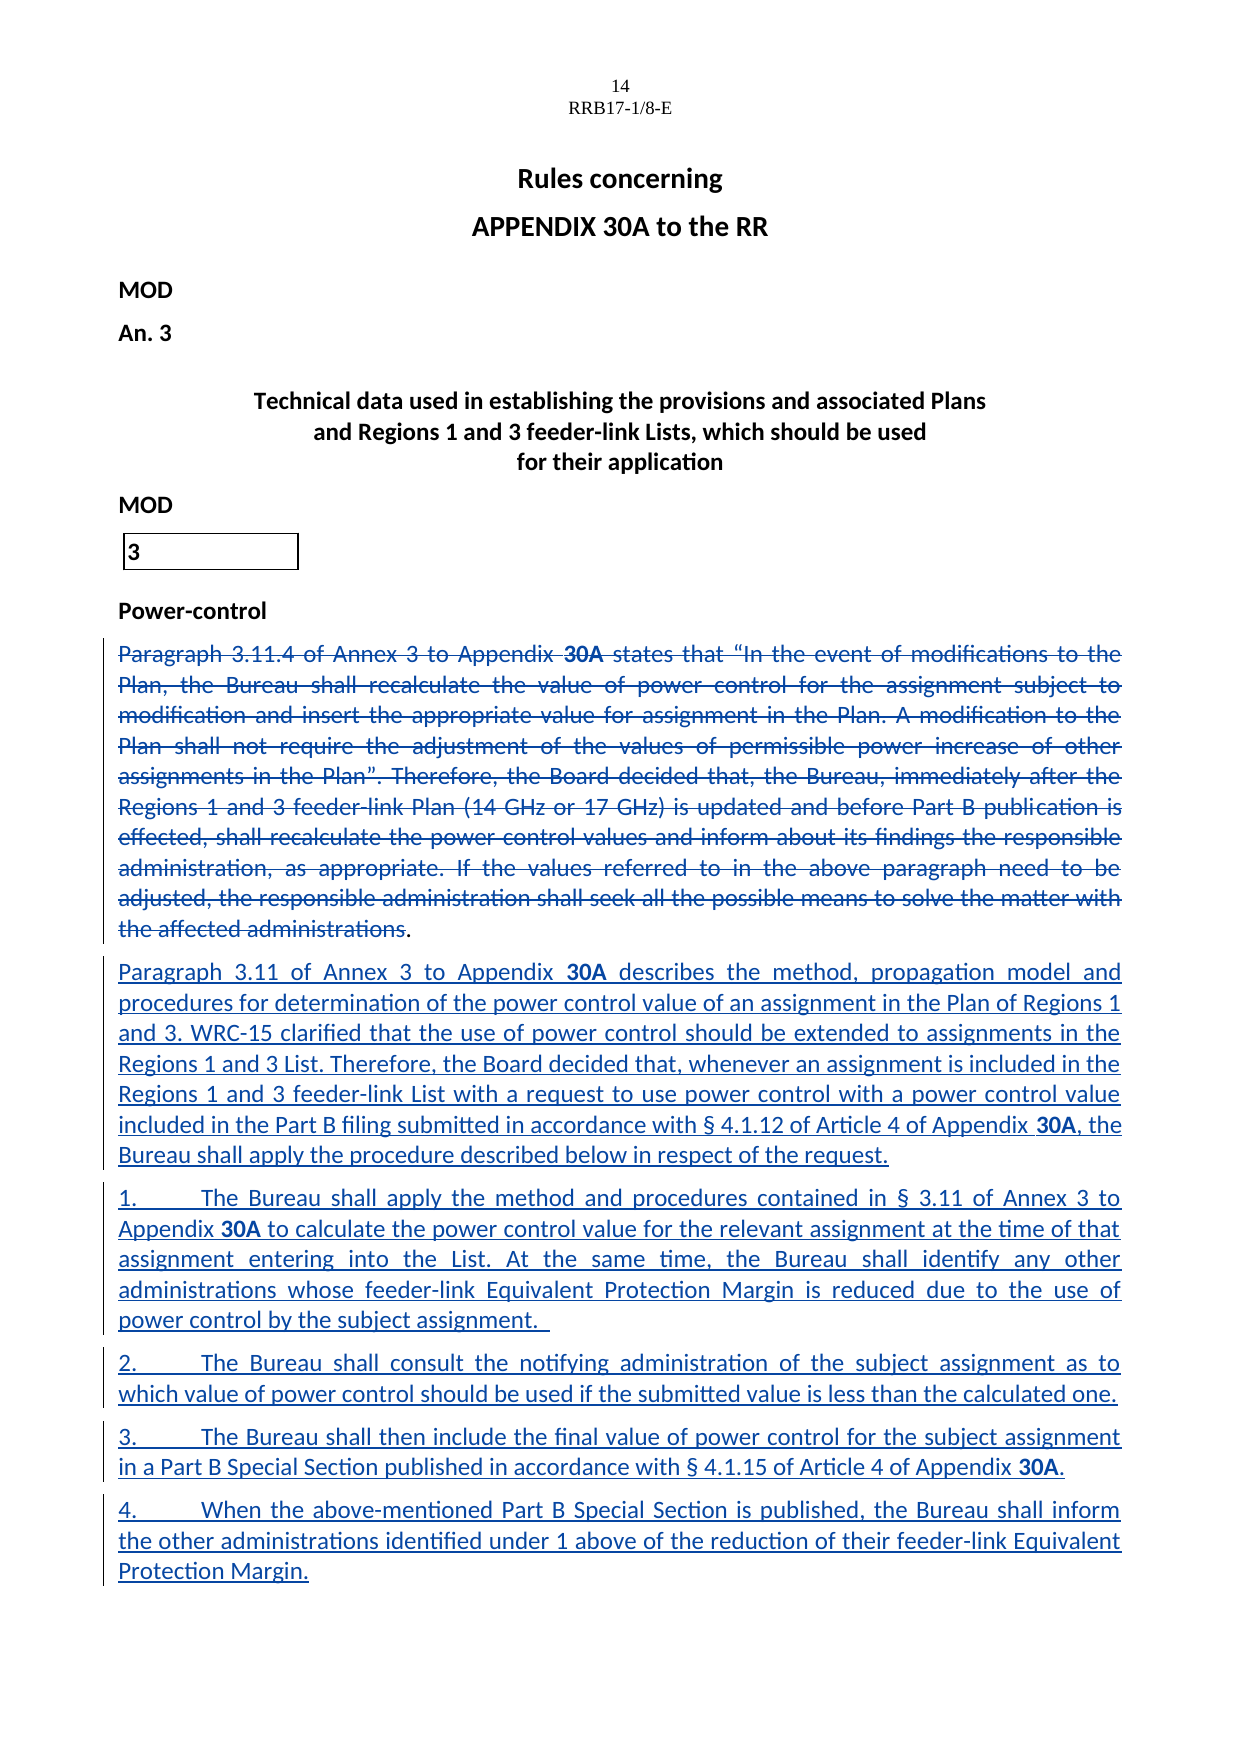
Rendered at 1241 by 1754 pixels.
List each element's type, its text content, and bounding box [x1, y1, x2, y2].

text Technical data used in establishing the provisions and associated Plans and Regions 1 and 3 feeder-link Lists, which should be used for their application [118, 386, 1122, 477]
text . [118, 809, 1122, 838]
text . [118, 638, 1122, 655]
text MOD [118, 489, 1122, 520]
text Power-control [118, 595, 1122, 626]
text 3 [125, 534, 297, 569]
text . [118, 779, 1122, 808]
subtitle An. 3 [118, 317, 1122, 348]
text . [118, 901, 1122, 944]
text . [118, 748, 1122, 777]
text . [118, 840, 1122, 899]
text Rules concerning [118, 160, 1122, 196]
text . [118, 656, 1122, 685]
text . [118, 687, 1122, 746]
text MOD [118, 274, 1122, 305]
text APPENDIX 30A to the RR [118, 208, 1122, 244]
